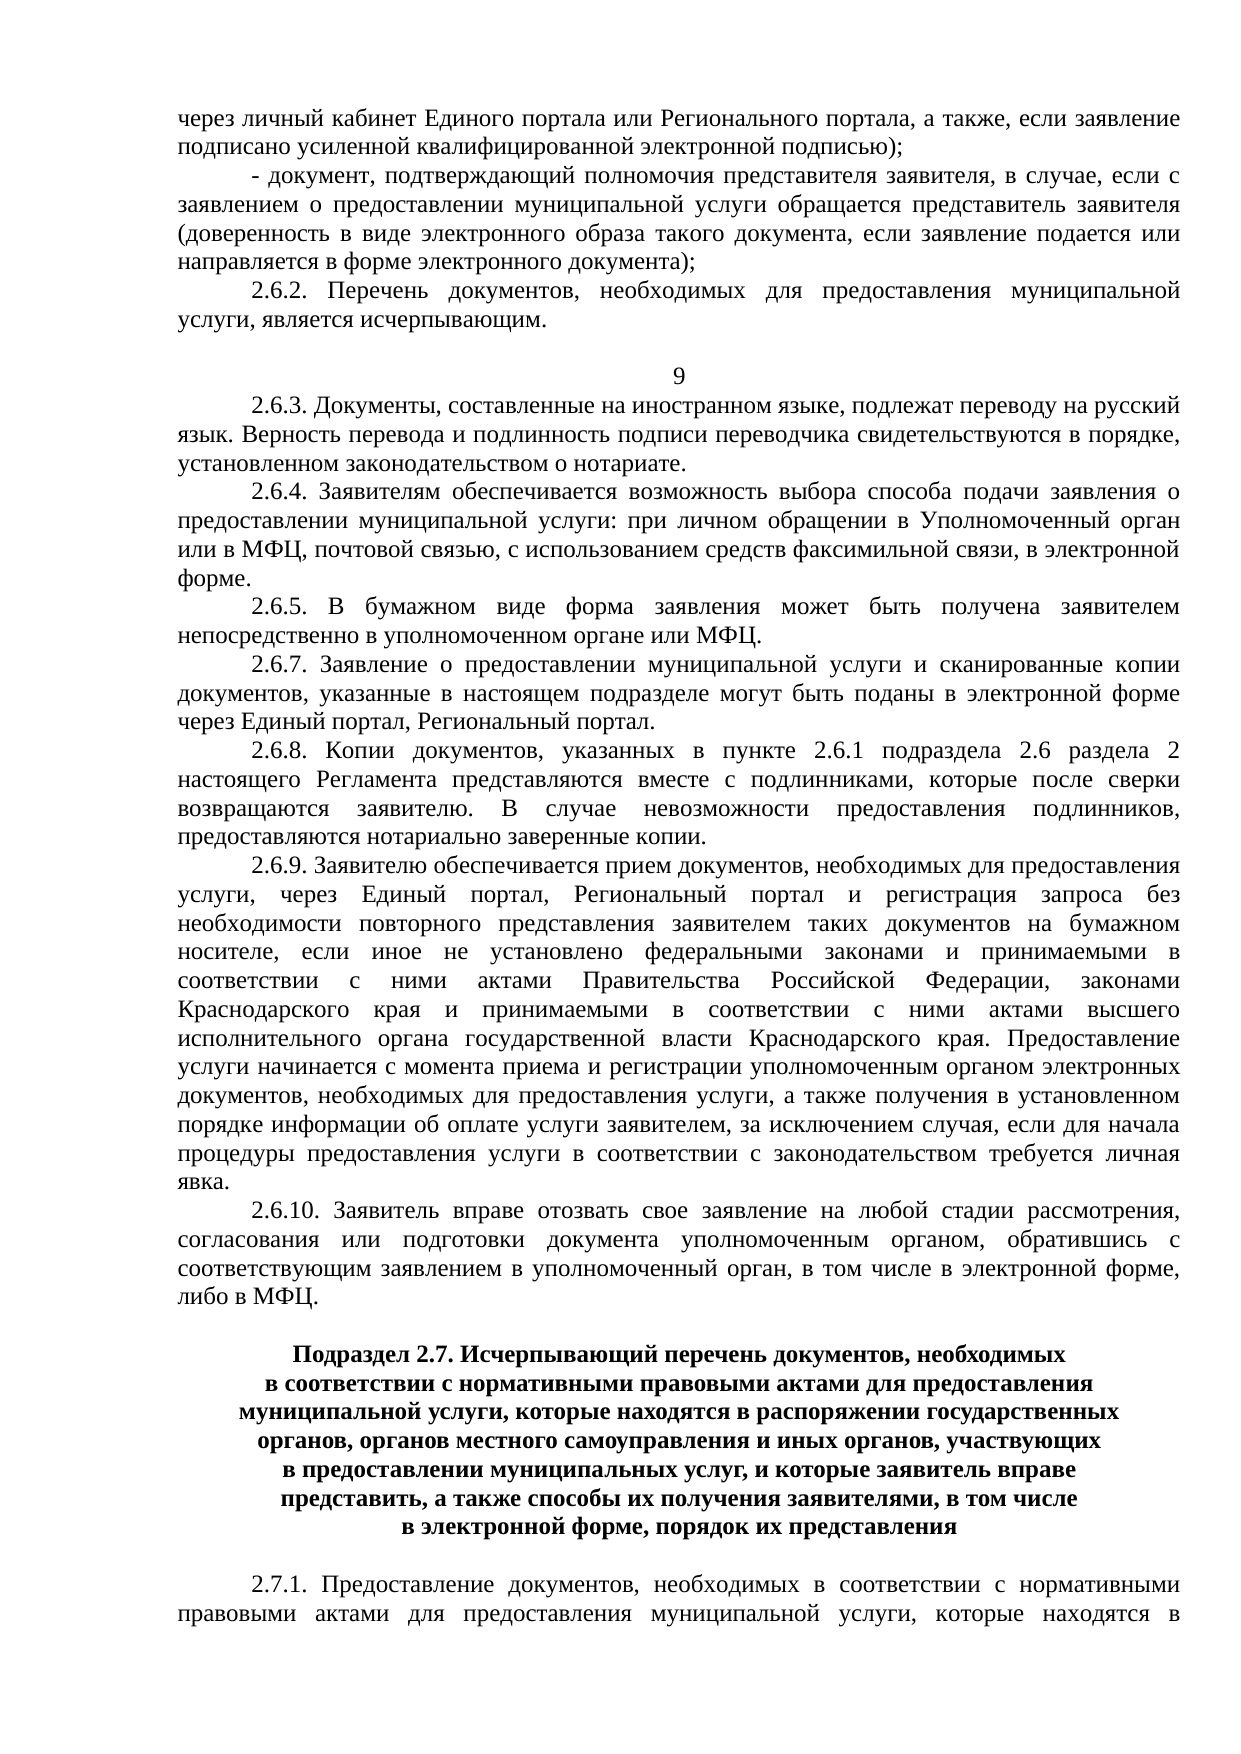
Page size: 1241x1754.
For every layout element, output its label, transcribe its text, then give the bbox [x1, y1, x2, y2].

text 2.6.7. Заявление о предоставлении муниципальной услуги и сканированные копии документов, указанные в настоящем подразделе могут быть поданы в электронной форме через Единый портал, Региональный портал. [177, 649, 1181, 735]
text в соответствии с нормативными правовыми актами для предоставления муниципальной услуги, которые находятся в распоряжении государственных [177, 1368, 1181, 1425]
text 2.6.3. Документы, составленные на иностранном языке, подлежат переводу на русский язык. Верность перевода и подлинность подписи переводчика свидетельствуются в порядке, установленном законодательством о нотариате. [177, 390, 1181, 476]
text 2.6.4. Заявителям обеспечивается возможность выбора способа подачи заявления о предоставлении муниципальной услуги: при личном обращении в Уполномоченный орган или в МФЦ, почтовой связью, с использованием средств факсимильной связи, в электронной форме. [177, 476, 1181, 591]
text органов, органов местного самоуправления и иных органов, участвующих [177, 1425, 1181, 1454]
text 2.6.9. Заявителю обеспечивается прием документов, необходимых для предоставления услуги, через Единый портал, Региональный портал и регистрация запроса без необходимости повторного представления заявителем таких документов на бумажном носителе, если иное не установлено федеральными законами и принимаемыми в соответствии с ними актами Правительства Российской Федерации, законами Краснодарского края и принимаемыми в соответствии с ними актами высшего исполнительного органа государственной власти Краснодарского края. Предоставление услуги начинается с момента приема и регистрации уполномоченным органом электронных документов, необходимых для предоставления услуги, а также получения в установленном порядке информации об оплате услуги заявителем, за исключением случая, если для начала процедуры предоставления услуги в соответствии с законодательством требуется личная явка. [177, 850, 1181, 1195]
text 2.6.8. Копии документов, указанных в пункте 2.6.1 подраздела 2.6 раздела 2 настоящего Регламента представляются вместе с подлинниками, которые после сверки возвращаются заявителю. В случае невозможности предоставления подлинников, предоставляются нотариально заверенные копии. [177, 735, 1181, 850]
text представить, а также способы их получения заявителями, в том числе [177, 1483, 1181, 1511]
text 9 [177, 361, 1181, 390]
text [177, 103, 1181, 160]
text Подраздел 2.7. Исчерпывающий перечень документов, необходимых [177, 1339, 1181, 1368]
text 2.6.2. Перечень документов, необходимых для предоставления муниципальной услуги, является исчерпывающим. [177, 275, 1181, 333]
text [177, 1569, 1181, 1626]
text 2.6.10. Заявитель вправе отозвать свое заявление на любой стадии рассмотрения, согласования или подготовки документа уполномоченным органом, обратившись с соответствующим заявлением в уполномоченный орган, в том числе в электронной форме, либо в МФЦ. [177, 1195, 1181, 1310]
text в предоставлении муниципальных услуг, и которые заявитель вправе [177, 1454, 1181, 1483]
text 2.6.5. В бумажном виде форма заявления может быть получена заявителем непосредственно в уполномоченном органе или МФЦ. [177, 591, 1181, 649]
text в электронной форме, порядок их представления [177, 1511, 1181, 1540]
text - документ, подтверждающий полномочия представителя заявителя, в случае, если с заявлением о предоставлении муниципальной услуги обращается представитель заявителя (доверенность в виде электронного образа такого документа, если заявление подается или направляется в форме электронного документа); [177, 160, 1181, 275]
